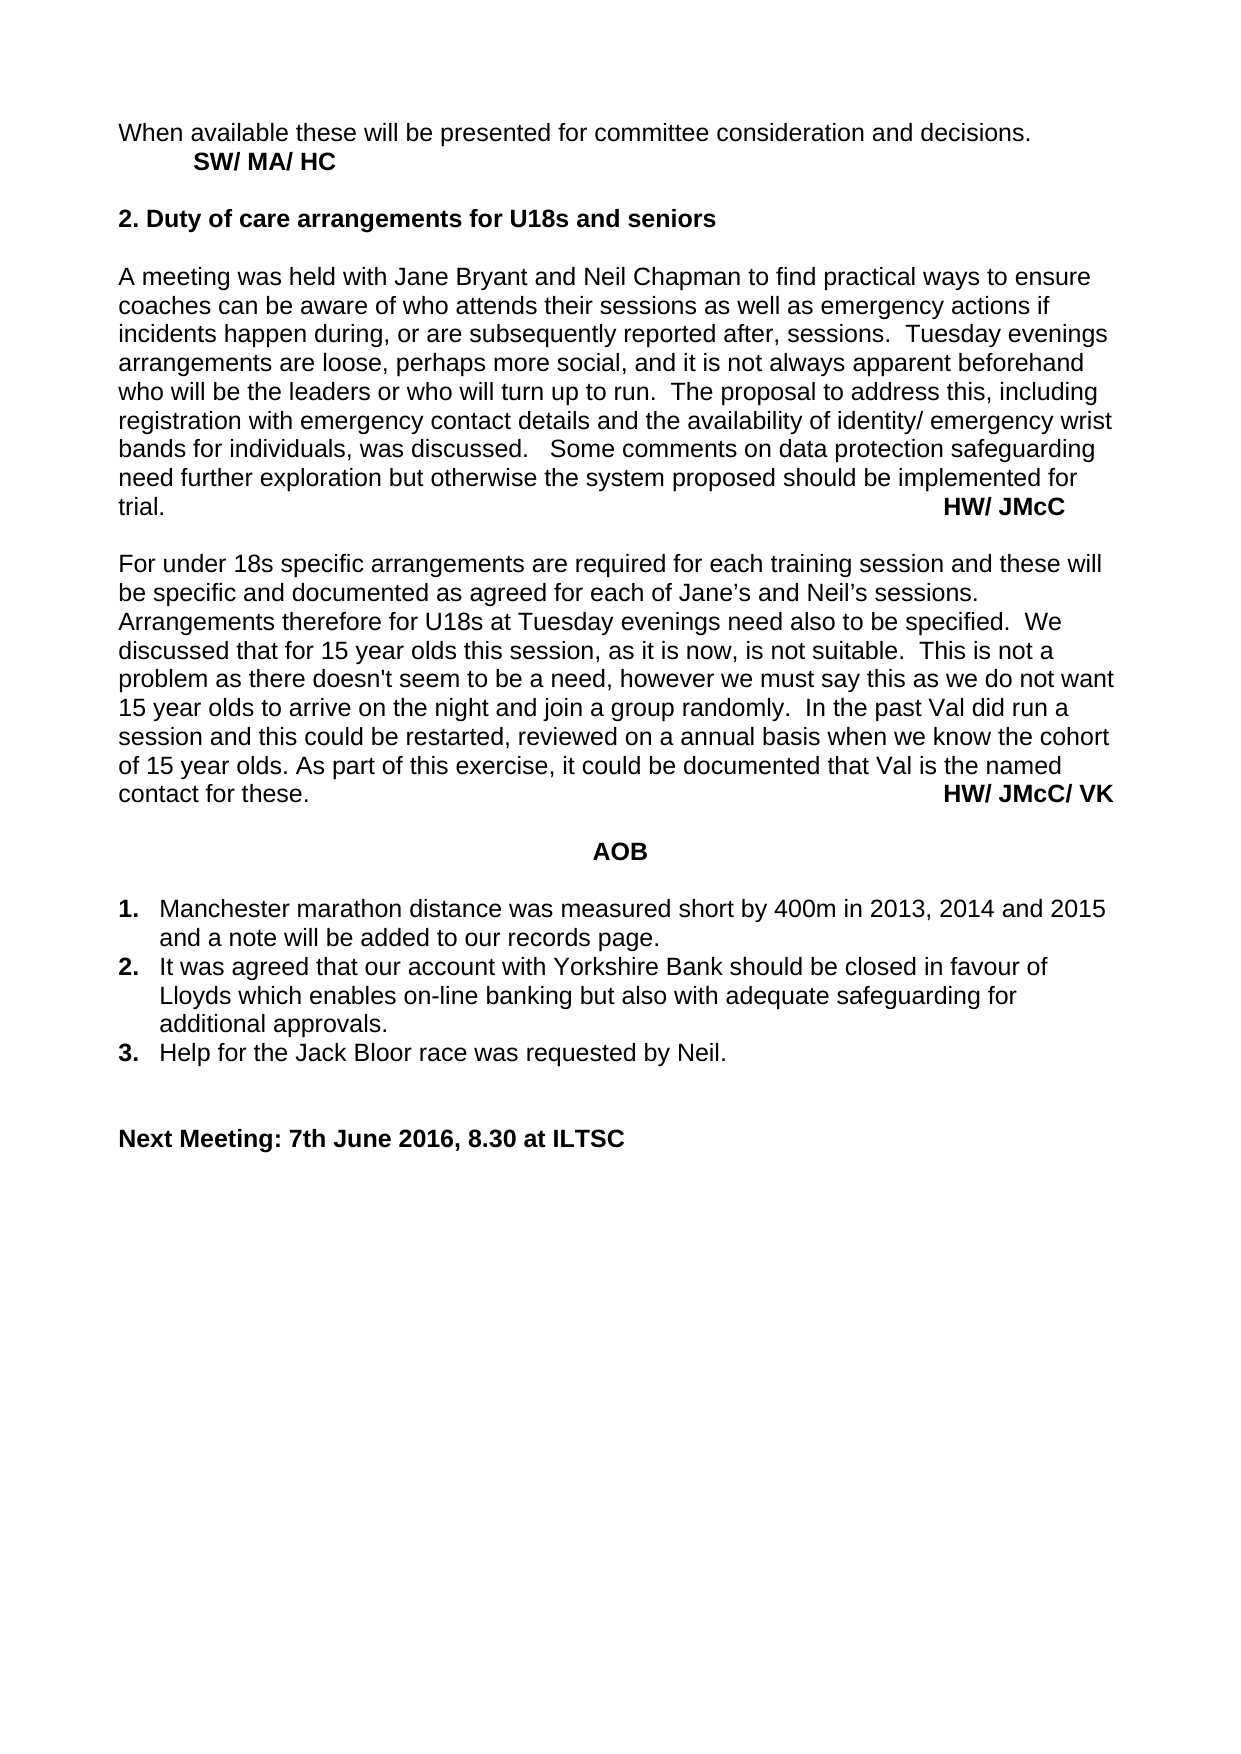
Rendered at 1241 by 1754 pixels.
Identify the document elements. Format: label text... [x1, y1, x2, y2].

text For under 18s specific arrangements are required for each training session and these will be specific and documented as agreed for each of Jane’s and Neil’s sessions. Arrangements therefore for U18s at Tuesday evenings need also to be specified. We discussed that for 15 year olds this session, as it is now, is not suitable. This is not a problem as there doesn't seem to be a need, however we must say this as we do not want 15 year olds to arrive on the night and join a group randomly. In the past Val did run a session and this could be restarted, reviewed on a annual basis when we know the cohort of 15 year olds. As part of this exercise, it could be documented that Val is the named contact for these. HW/ JMcC/ VK [118, 549, 1122, 808]
text Next Meeting: 7th June 2016, 8.30 at ILTSC [118, 1124, 1122, 1153]
list It was agreed that our account with Yorkshire Bank should be closed in favour of Lloyds which enables on-line banking but also with adequate safeguarding for additional approvals. [118, 952, 1122, 1038]
list Manchester marathon distance was measured short by 400m in 2013, 2014 and 2015 and a note will be added to our records page. [118, 894, 1122, 952]
list Help for the Jack Bloor race was requested by Neil. [118, 1038, 1122, 1067]
text A meeting was held with Jane Bryant and Neil Chapman to find practical ways to ensure coaches can be aware of who attends their sessions as well as emergency actions if incidents happen during, or are subsequently reported after, sessions. Tuesday evenings arrangements are loose, perhaps more social, and it is not always apparent beforehand who will be the leaders or who will turn up to run. The proposal to address this, including registration with emergency contact details and the availability of identity/ emergency wrist bands for individuals, was discussed. Some comments on data protection safeguarding need further exploration but otherwise the system proposed should be implemented for trial. HW/ JMcC [118, 262, 1122, 521]
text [118, 118, 1122, 176]
text 2. Duty of care arrangements for U18s and seniors [118, 204, 1122, 233]
text AOB [118, 837, 1122, 866]
